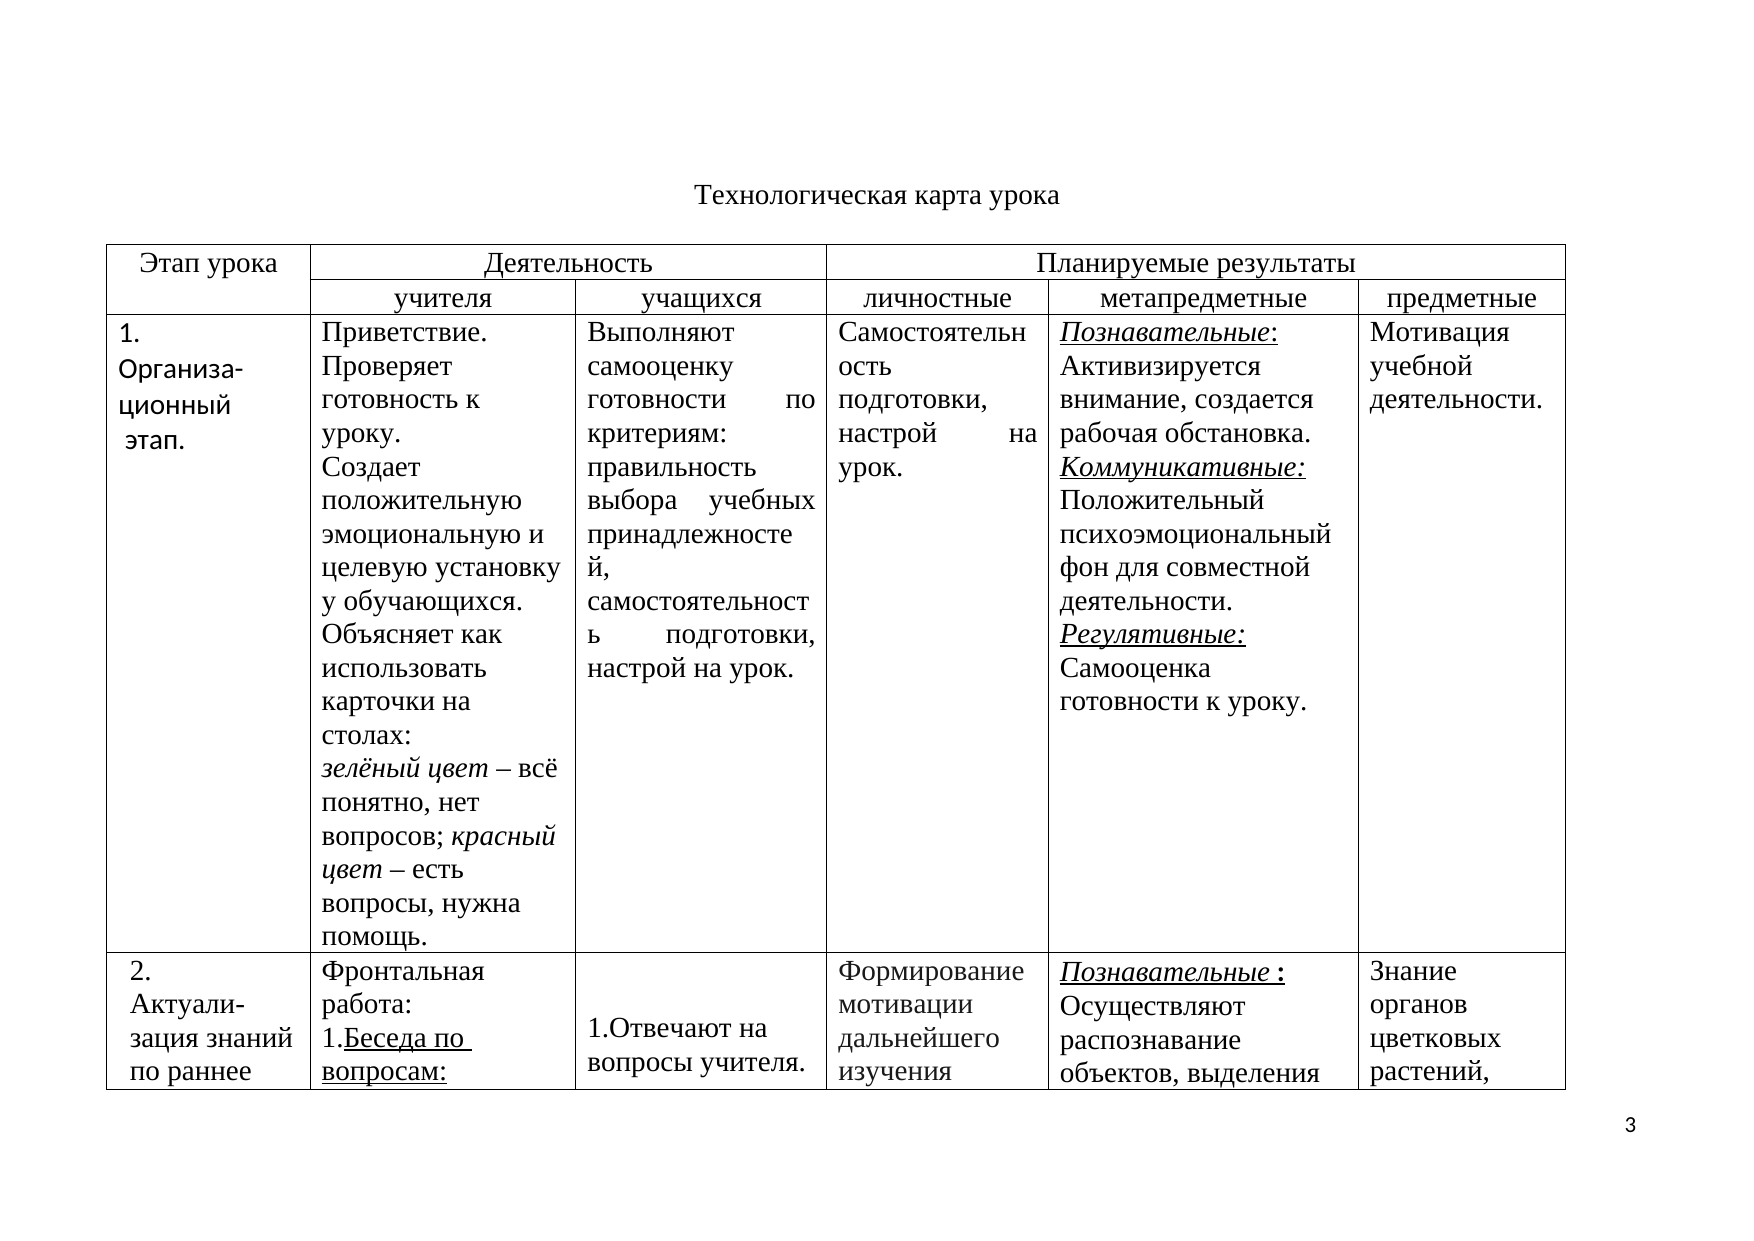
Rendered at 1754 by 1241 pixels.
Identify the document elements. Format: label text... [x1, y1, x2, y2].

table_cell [1049, 953, 1358, 1089]
table_cell учителя [311, 280, 575, 313]
table_cell Познавательные: Активизируется внимание, создается рабочая обстановка. Коммуникативные: Положительный психоэмоциональный фон для совместной деятельности. Регулятивные: Самооценка готовности к уроку. [1049, 315, 1358, 952]
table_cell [311, 953, 575, 1089]
table_cell учащихся [576, 280, 826, 313]
table_cell метапредметные [1049, 280, 1358, 313]
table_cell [576, 953, 826, 1089]
text Технологическая карта урока [118, 177, 1636, 211]
table_header Этап урока [107, 245, 310, 313]
table_cell личностные [827, 280, 1048, 313]
table_cell Выполняют самооценку готовности по критериям: правильность выбора учебных принадлежностей, самостоятельность подготовки, настрой на урок. [576, 315, 826, 952]
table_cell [107, 953, 310, 1089]
table_cell Мотивация учебной деятельности. [1359, 315, 1565, 952]
table_header Планируемые результаты [827, 245, 1565, 279]
table_cell 1. Организа-ционный этап. [107, 315, 310, 952]
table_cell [827, 953, 1048, 1089]
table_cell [1359, 953, 1565, 1089]
table_cell Приветствие. Проверяет готовность к уроку. Создает положительную эмоциональную и целевую установку у обучающихся. Объясняет как использовать карточки на столах: зелёный цвет – всё понятно, нет вопросов; красный цвет – есть вопросы, нужна помощь. [311, 315, 575, 952]
table_header Деятельность [311, 245, 826, 279]
table_cell предметные [1359, 280, 1565, 313]
table_cell Самостоятельность подготовки, настрой на урок. [827, 315, 1048, 952]
